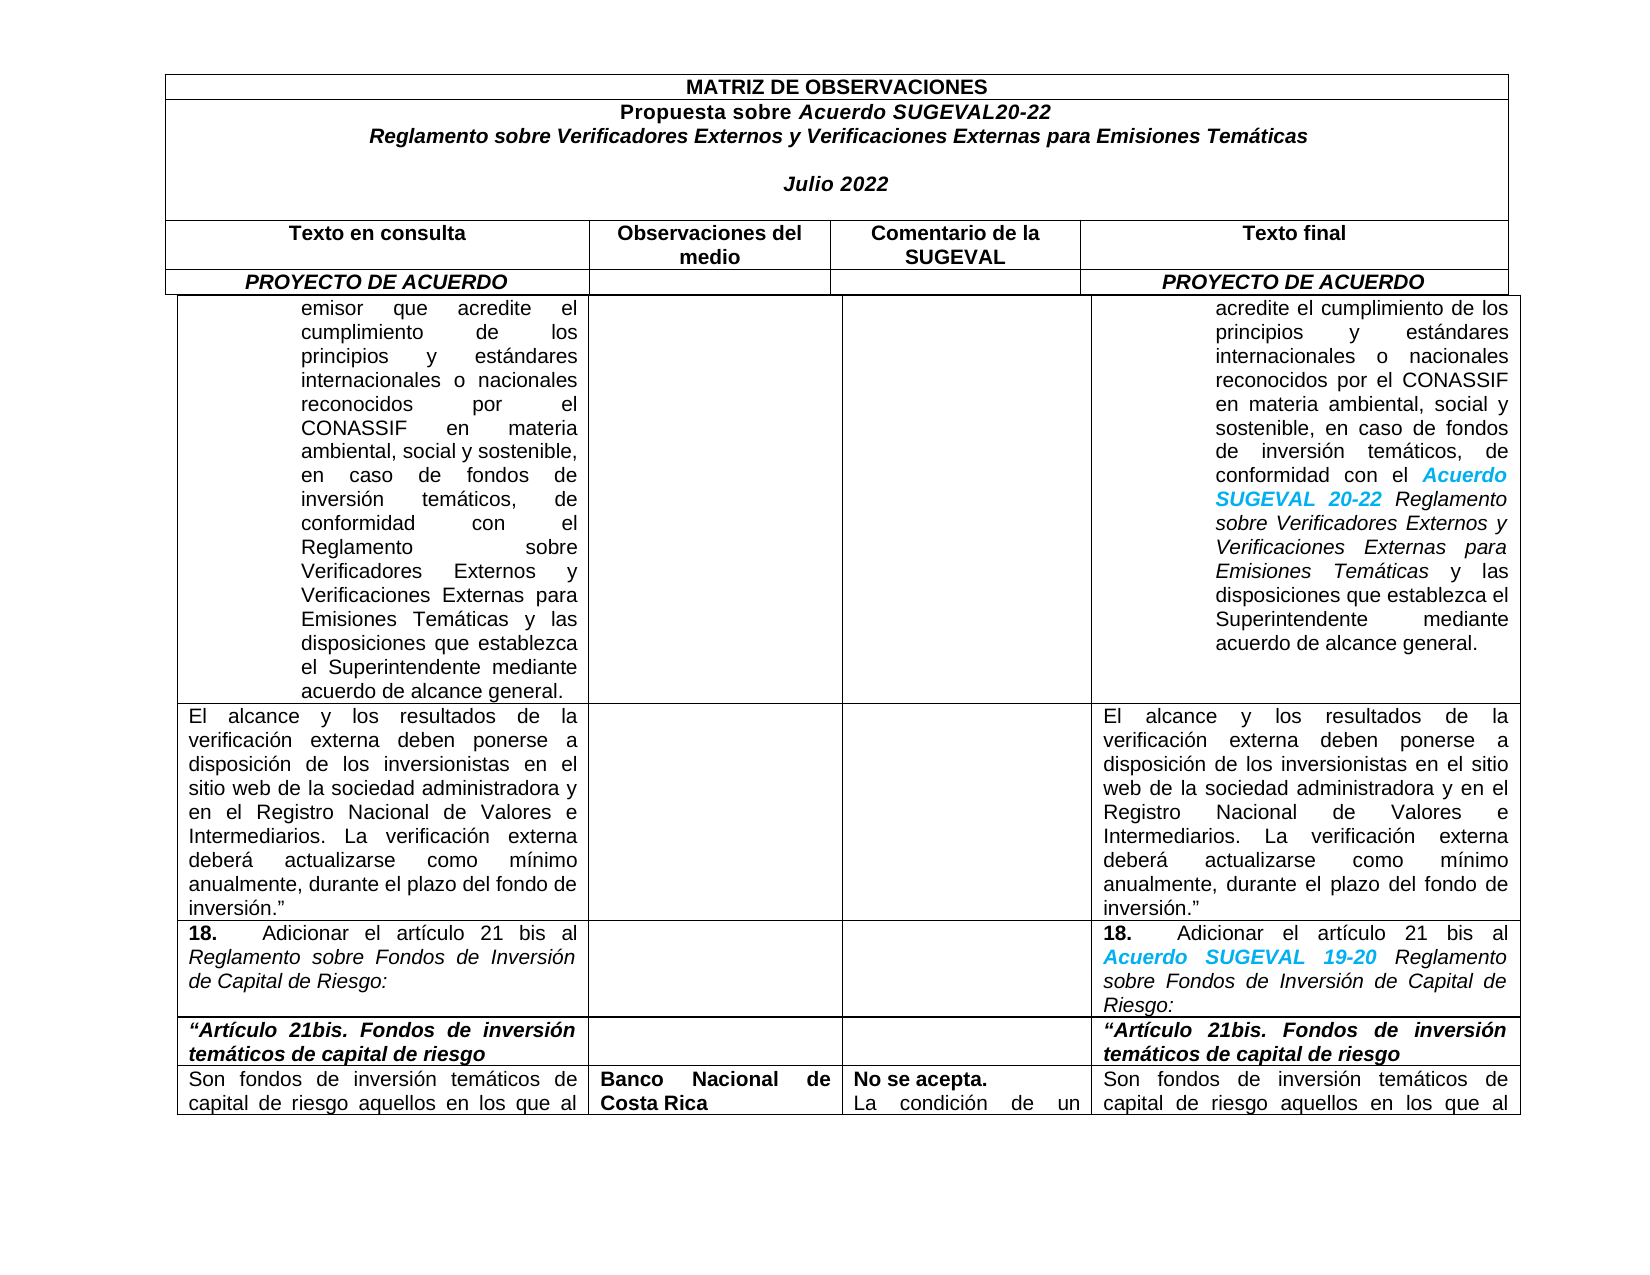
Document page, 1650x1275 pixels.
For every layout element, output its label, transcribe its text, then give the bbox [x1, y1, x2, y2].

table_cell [178, 296, 588, 703]
table_cell [843, 704, 1091, 919]
table_cell [589, 296, 842, 703]
table_cell [589, 704, 842, 919]
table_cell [178, 1066, 588, 1114]
table_cell “Artículo 21bis. Fondos de inversión temáticos de capital de riesgo [178, 1018, 588, 1065]
table_cell “Artículo 21bis. Fondos de inversión temáticos de capital de riesgo [1092, 1018, 1520, 1065]
table_cell [589, 1018, 842, 1065]
table_cell [843, 296, 1091, 703]
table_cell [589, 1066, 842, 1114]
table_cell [1092, 1066, 1520, 1114]
table_cell El alcance y los resultados de la verificación externa deben ponerse a disposición de los inversionistas en el sitio web de la sociedad administradora y en el Registro Nacional de Valores e Intermediarios. La verificación externa deberá actualizarse como mínimo anualmente, durante el plazo del fondo de inversión.” [178, 704, 588, 919]
table_cell [843, 1018, 1091, 1065]
table_cell 18. Adicionar el artículo 21 bis al Acuerdo SUGEVAL 19-20 Reglamento sobre Fondos de Inversión de Capital de Riesgo: [1092, 921, 1520, 1016]
table_cell [589, 921, 842, 1016]
table_cell [843, 921, 1091, 1016]
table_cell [843, 1066, 1091, 1114]
table_cell El alcance y los resultados de la verificación externa deben ponerse a disposición de los inversionistas en el sitio web de la sociedad administradora y en el Registro Nacional de Valores e Intermediarios. La verificación externa deberá actualizarse como mínimo anualmente, durante el plazo del fondo de inversión.” [1092, 704, 1520, 919]
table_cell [1092, 296, 1520, 703]
table_cell 18. Adicionar el artículo 21 bis al Reglamento sobre Fondos de Inversión de Capital de Riesgo: [178, 921, 588, 1016]
